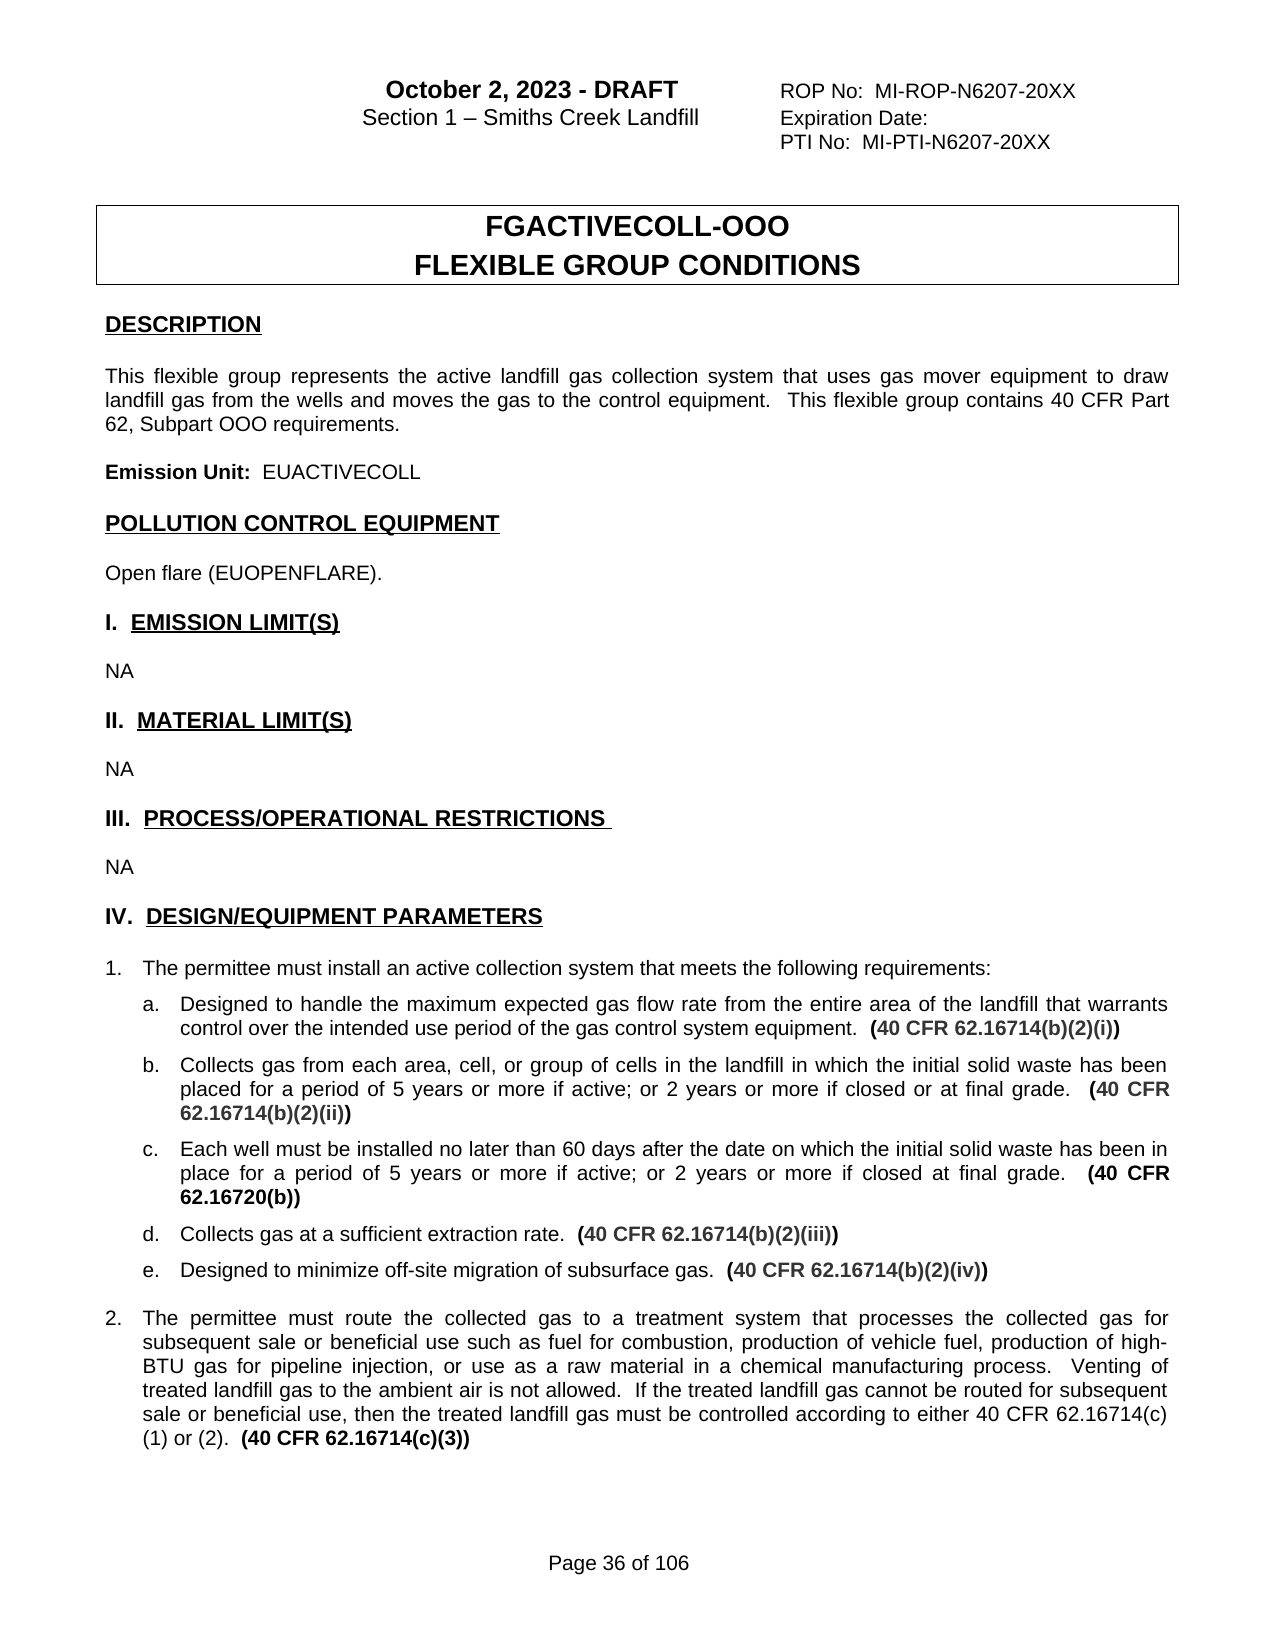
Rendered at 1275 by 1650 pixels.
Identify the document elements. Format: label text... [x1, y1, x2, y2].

list Collects gas from each area, cell, or group of cells in the landfill in which the initial solid waste has been placed for a period of 5 years or more if active; or 2 years or more if closed or at final grade. (40 CFR 62.16714(b)(2)(ii)) [142, 1053, 1170, 1124]
text Emission Unit: EUACTIVECOLL [105, 460, 1170, 484]
text IV. DESIGN/EQUIPMENT PARAMETERS [105, 903, 1170, 929]
list Designed to minimize off-site migration of subsurface gas. (40 CFR 62.16714(b)(2)(iv)) [142, 1258, 733, 1282]
text POLLUTION CONTROL EQUIPMENT [105, 510, 1170, 537]
list The permittee must install an active collection system that meets the following requirements: [105, 956, 1170, 980]
list Each well must be installed no later than 60 days after the date on which the initial solid waste has been in place for a period of 5 years or more if active; or 2 years or more if closed at final grade. (40 CFR 62.16720(b)) [142, 1137, 1170, 1209]
text III. PROCESS/OPERATIONAL RESTRICTIONS [105, 805, 1170, 831]
text NA [105, 757, 1170, 781]
list The permittee must route the collected gas to a treatment system that processes the collected gas for subsequent sale or beneficial use such as fuel for combustion, production of vehicle fuel, production of high-BTU gas for pipeline injection, or use as a raw material in a chemical manufacturing process. Venting of treated landfill gas to the ambient air is not allowed. If the treated landfill gas cannot be routed for subsequent sale or beneficial use, then the treated landfill gas must be controlled according to either 40 CFR 62.16714(c)(1) or (2). (40 CFR 62.16714(c)(3)) [105, 1306, 1170, 1449]
text Open flare (EUOPENFLARE). [105, 561, 1170, 584]
list Collects gas at a sufficient extraction rate. (40 CFR 62.16714(b)(2)(iii)) [832, 1221, 1170, 1245]
list Collects gas at a sufficient extraction rate. (40 CFR 62.16714(b)(2)(iii)) [142, 1221, 584, 1245]
text I. EMISSION LIMIT(S) [105, 608, 1170, 635]
text FLEXIBLE GROUP CONDITIONS [97, 245, 1178, 284]
subtitle FGACTIVECOLL-OOO [97, 206, 1178, 242]
text NA [105, 855, 1170, 879]
list Designed to handle the maximum expected gas flow rate from the entire area of the landfill that warrants control over the intended use period of the gas control system equipment. (40 CFR 62.16714(b)(2)(i)) [142, 992, 1170, 1040]
text DESCRIPTION [105, 311, 1170, 338]
text NA [105, 659, 1170, 683]
text II. MATERIAL LIMIT(S) [105, 707, 1170, 733]
text This flexible group represents the active landfill gas collection system that uses gas mover equipment to draw landfill gas from the wells and moves the gas to the control equipment. This flexible group contains 40 CFR Part 62, Subpart OOO requirements. [105, 364, 1170, 436]
